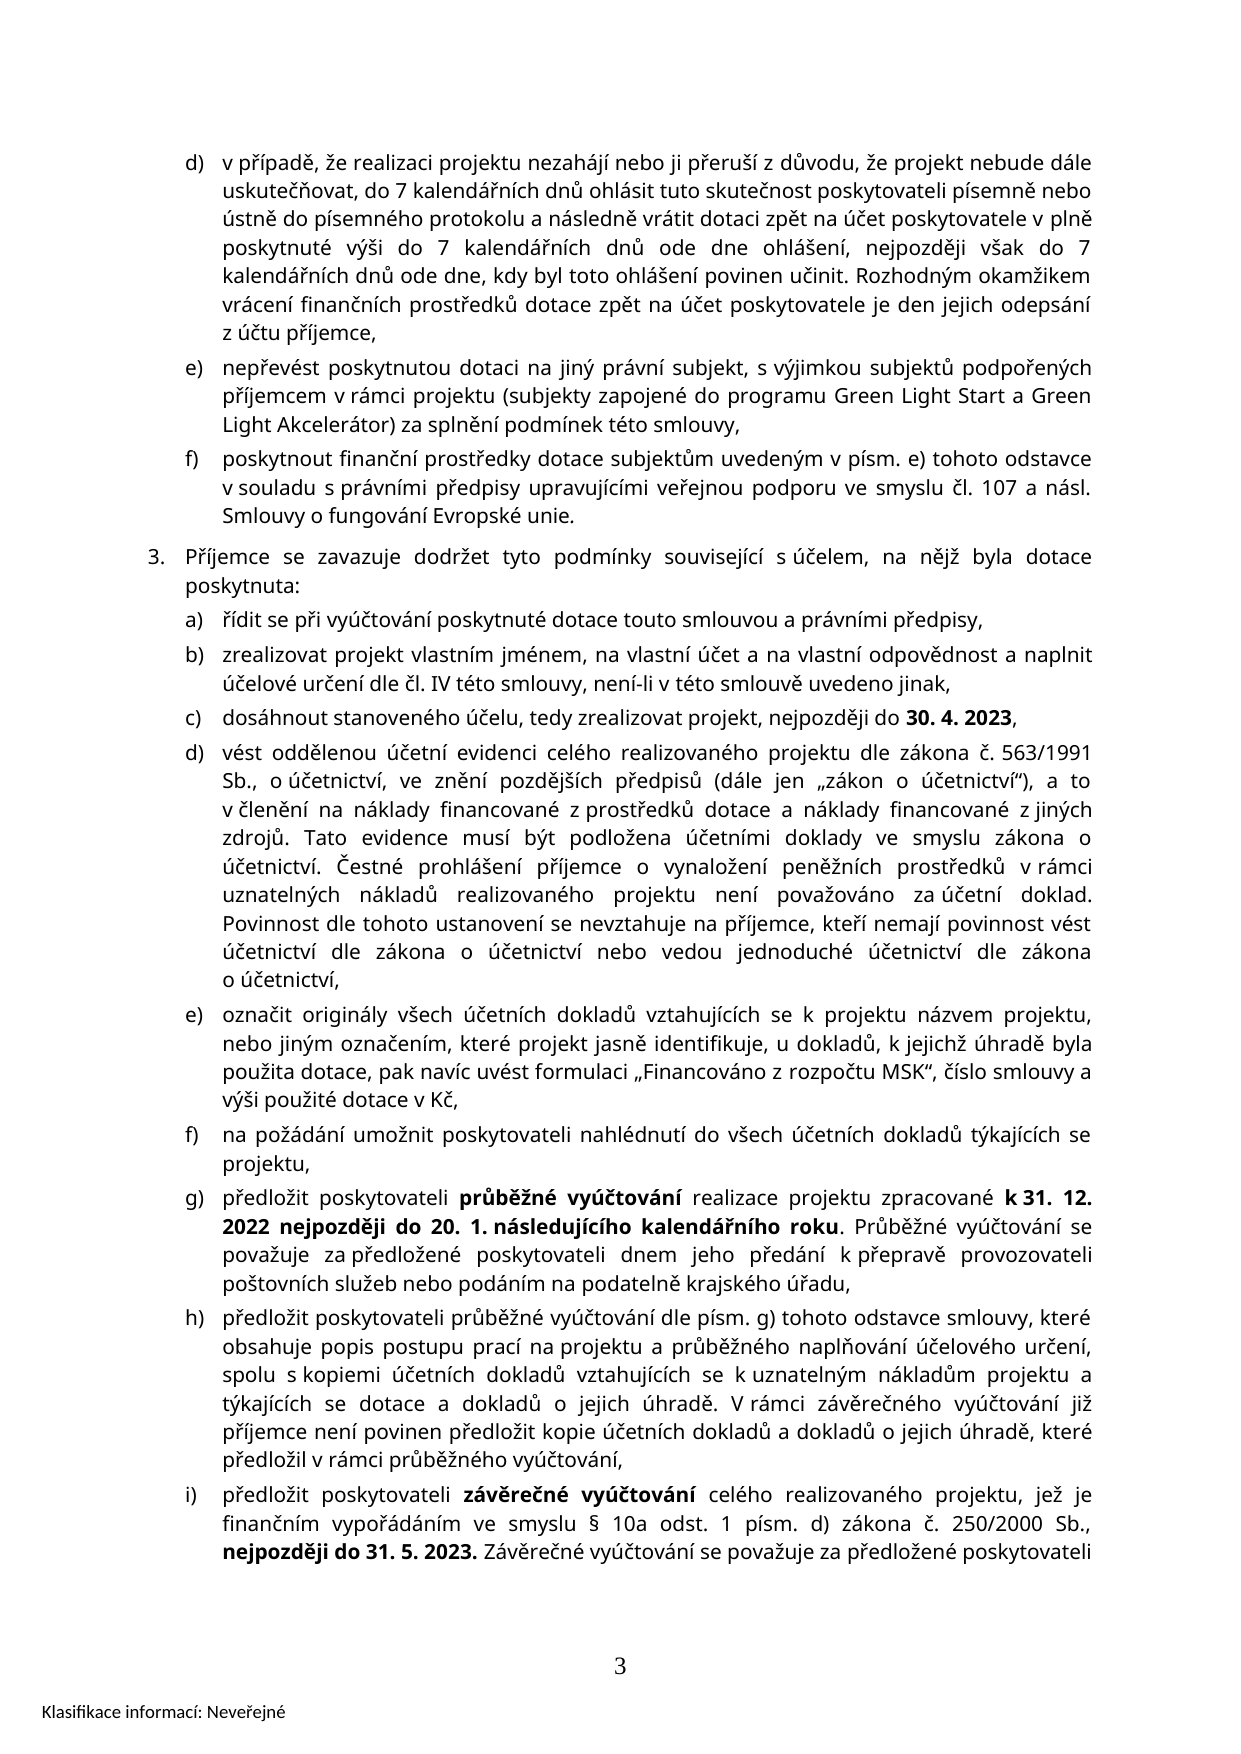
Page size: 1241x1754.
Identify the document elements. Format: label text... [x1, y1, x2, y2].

list předložit poskytovateli průběžné vyúčtování dle písm. g) tohoto odstavce smlouvy, které obsahuje popis postupu prací na projektu a průběžného naplňování účelového určení, spolu s kopiemi účetních dokladů vztahujících se k uznatelným nákladům projektu a týkajících se dotace a dokladů o jejich úhradě. V rámci závěrečného vyúčtování již příjemce není povinen předložit kopie účetních dokladů a dokladů o jejich úhradě, které předložil v rámci průběžného vyúčtování, [185, 1303, 1092, 1474]
list předložit poskytovateli průběžné vyúčtování realizace projektu zpracované k 31. 12. 2022 nejpozději do 20. 1. následujícího kalendářního roku. Průběžné vyúčtování se považuje za předložené poskytovateli dnem jeho předání k přepravě provozovateli poštovních služeb nebo podáním na podatelně krajského úřadu, [185, 1183, 1092, 1297]
list na požádání umožnit poskytovateli nahlédnutí do všech účetních dokladů týkajících se projektu, [185, 1120, 1092, 1177]
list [185, 1480, 1092, 1566]
list řídit se při vyúčtování poskytnuté dotace touto smlouvou a právními předpisy, [185, 606, 1092, 634]
list v případě, že realizaci projektu nezahájí nebo ji přeruší z důvodu, že projekt nebude dále uskutečňovat, do 7 kalendářních dnů ohlásit tuto skutečnost poskytovateli písemně nebo ústně do písemného protokolu a následně vrátit dotaci zpět na účet poskytovatele v plně poskytnuté výši do 7 kalendářních dnů ode dne ohlášení, nejpozději však do 7 kalendářních dnů ode dne, kdy byl toto ohlášení povinen učinit. Rozhodným okamžikem vrácení finančních prostředků dotace zpět na účet poskytovatele je den jejich odepsání z účtu příjemce, [185, 148, 1092, 347]
list dosáhnout stanoveného účelu, tedy zrealizovat projekt, nejpozději do 30. 4. 2023, [185, 703, 1092, 732]
list zrealizovat projekt vlastním jménem, na vlastní účet a na vlastní odpovědnost a naplnit účelové určení dle čl. IV této smlouvy, není-li v této smlouvě uvedeno jinak, [185, 640, 1092, 697]
list Příjemce se zavazuje dodržet tyto podmínky související s účelem, na nějž byla dotace poskytnuta: [148, 542, 1092, 599]
list vést oddělenou účetní evidenci celého realizovaného projektu dle zákona č. 563/1991 Sb., o účetnictví, ve znění pozdějších předpisů (dále jen „zákon o účetnictví“), a to v členění na náklady financované z prostředků dotace a náklady financované z jiných zdrojů. Tato evidence musí být podložena účetními doklady ve smyslu zákona o účetnictví. Čestné prohlášení příjemce o vynaložení peněžních prostředků v rámci uznatelných nákladů realizovaného projektu není považováno za účetní doklad. Povinnost dle tohoto ustanovení se nevztahuje na příjemce, kteří nemají povinnost vést účetnictví dle zákona o účetnictví nebo vedou jednoduché účetnictví dle zákona o účetnictví, [185, 738, 1092, 994]
list nepřevést poskytnutou dotaci na jiný právní subjekt, s výjimkou subjektů podpořených příjemcem v rámci projektu (subjekty zapojené do programu Green Light Start a Green Light Akcelerátor) za splnění podmínek této smlouvy, [185, 353, 1092, 438]
list poskytnout finanční prostředky dotace subjektům uvedeným v písm. e) tohoto odstavce v souladu s právními předpisy upravujícími veřejnou podporu ve smyslu čl. 107 a násl. Smlouvy o fungování Evropské unie. [185, 444, 1092, 530]
list označit originály všech účetních dokladů vztahujících se k projektu názvem projektu, nebo jiným označením, které projekt jasně identifikuje, u dokladů, k jejichž úhradě byla použita dotace, pak navíc uvést formulaci „Financováno z rozpočtu MSK“, číslo smlouvy a výši použité dotace v Kč, [185, 1000, 1092, 1114]
